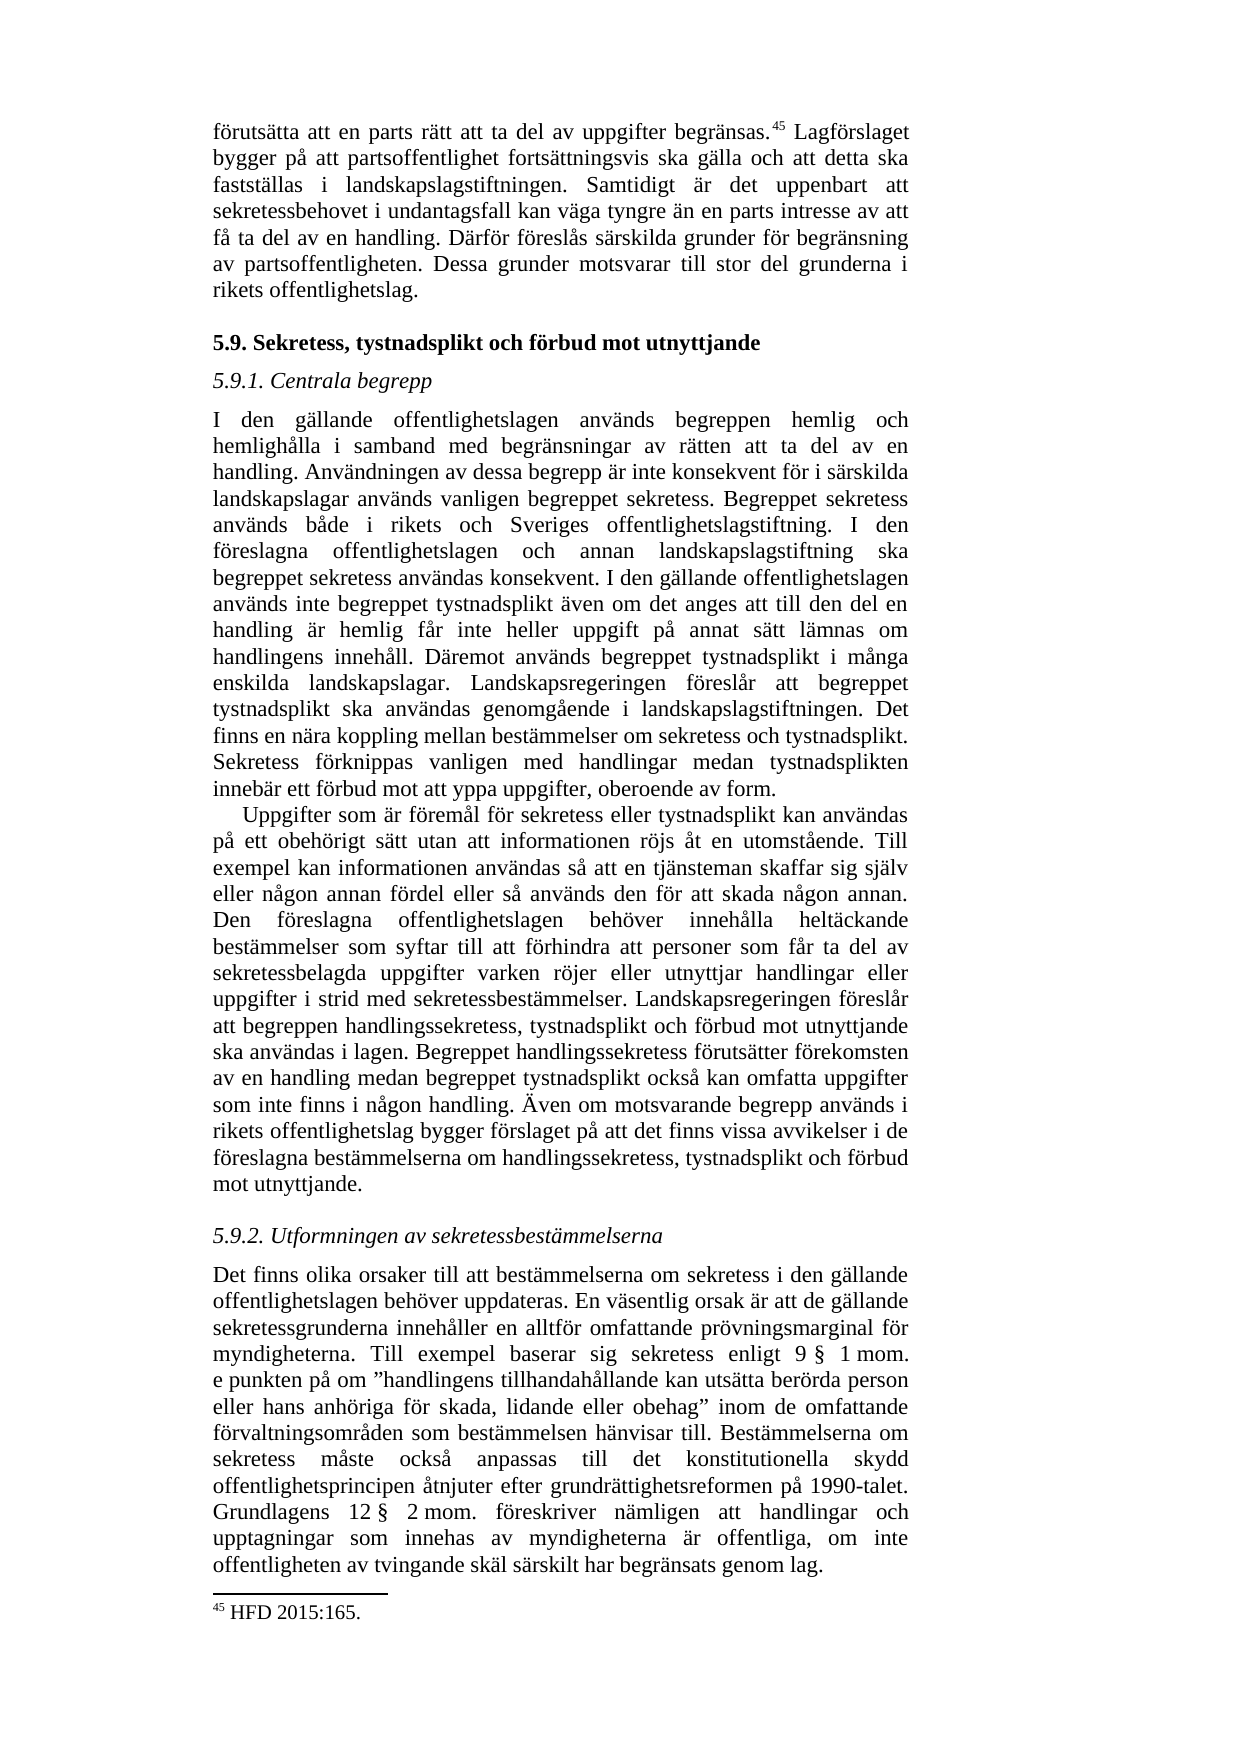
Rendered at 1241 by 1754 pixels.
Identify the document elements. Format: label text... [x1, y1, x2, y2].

text Det finns olika orsaker till att bestämmelserna om sekretess i den gällande offentlighetslagen behöver uppdateras. En väsentlig orsak är att de gällande sekretessgrunderna innehåller en alltför omfattande prövningsmarginal för myndigheterna. Till exempel baserar sig sekretess enligt 9 § 1 mom. e punkten på om ”handlingens tillhandahållande kan utsätta berörda person eller hans anhöriga för skada, lidande eller obehag” inom de omfattande förvaltningsområden som bestämmelsen hänvisar till. Bestämmelserna om sekretess måste också anpassas till det konstitutionella skydd offentlighetsprincipen åtnjuter efter grundrättighetsreformen på 1990-talet. Grundlagens 12 § 2 mom. föreskriver nämligen att handlingar och upptagningar som innehas av myndigheterna är offentliga, om inte offentligheten av tvingande skäl särskilt har begränsats genom lag. [213, 1261, 909, 1577]
text Uppgifter som är föremål för sekretess eller tystnadsplikt kan användas på ett obehörigt sätt utan att informationen röjs åt en utomstående. Till exempel kan informationen användas så att en tjänsteman skaffar sig själv eller någon annan fördel eller så används den för att skada någon annan. Den föreslagna offentlighetslagen behöver innehålla heltäckande bestämmelser som syftar till att förhindra att personer som får ta del av sekretessbelagda uppgifter varken röjer eller utnyttjar handlingar eller uppgifter i strid med sekretessbestämmelser. Landskapsregeringen föreslår att begreppen handlingssekretess, tystnadsplikt och förbud mot utnyttjande ska användas i lagen. Begreppet handlingssekretess förutsätter förekomsten av en handling medan begreppet tystnadsplikt också kan omfatta uppgifter som inte finns i någon handling. Även om motsvarande begrepp används i rikets offentlighetslag bygger förslaget på att det finns vissa avvikelser i de föreslagna bestämmelserna om handlingssekretess, tystnadsplikt och förbud mot utnyttjande. [213, 801, 909, 1196]
text 5.9.2. Utformningen av sekretessbestämmelserna [213, 1223, 909, 1249]
text 5.9. Sekretess, tystnadsplikt och förbud mot utnyttjande [213, 329, 909, 355]
text I den gällande offentlighetslagen används begreppen hemlig och hemlighålla i samband med begränsningar av rätten att ta del av en handling. Användningen av dessa begrepp är inte konsekvent för i särskilda landskapslagar används vanligen begreppet sekretess. Begreppet sekretess används både i rikets och Sveriges offentlighetslagstiftning. I den föreslagna offentlighetslagen och annan landskapslagstiftning ska begreppet sekretess användas konsekvent. I den gällande offentlighetslagen används inte begreppet tystnadsplikt även om det anges att till den del en handling är hemlig får inte heller uppgift på annat sätt lämnas om handlingens innehåll. Däremot används begreppet tystnadsplikt i många enskilda landskapslagar. Landskapsregeringen föreslår att begreppet tystnadsplikt ska användas genomgående i landskapslagstiftningen. Det finns en nära koppling mellan bestämmelser om sekretess och tystnadsplikt. Sekretess förknippas vanligen med handlingar medan tystnadsplikten innebär ett förbud mot att yppa uppgifter, oberoende av form. [213, 406, 909, 801]
text 5.9.1. Centrala begrepp [213, 367, 909, 394]
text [213, 118, 909, 303]
